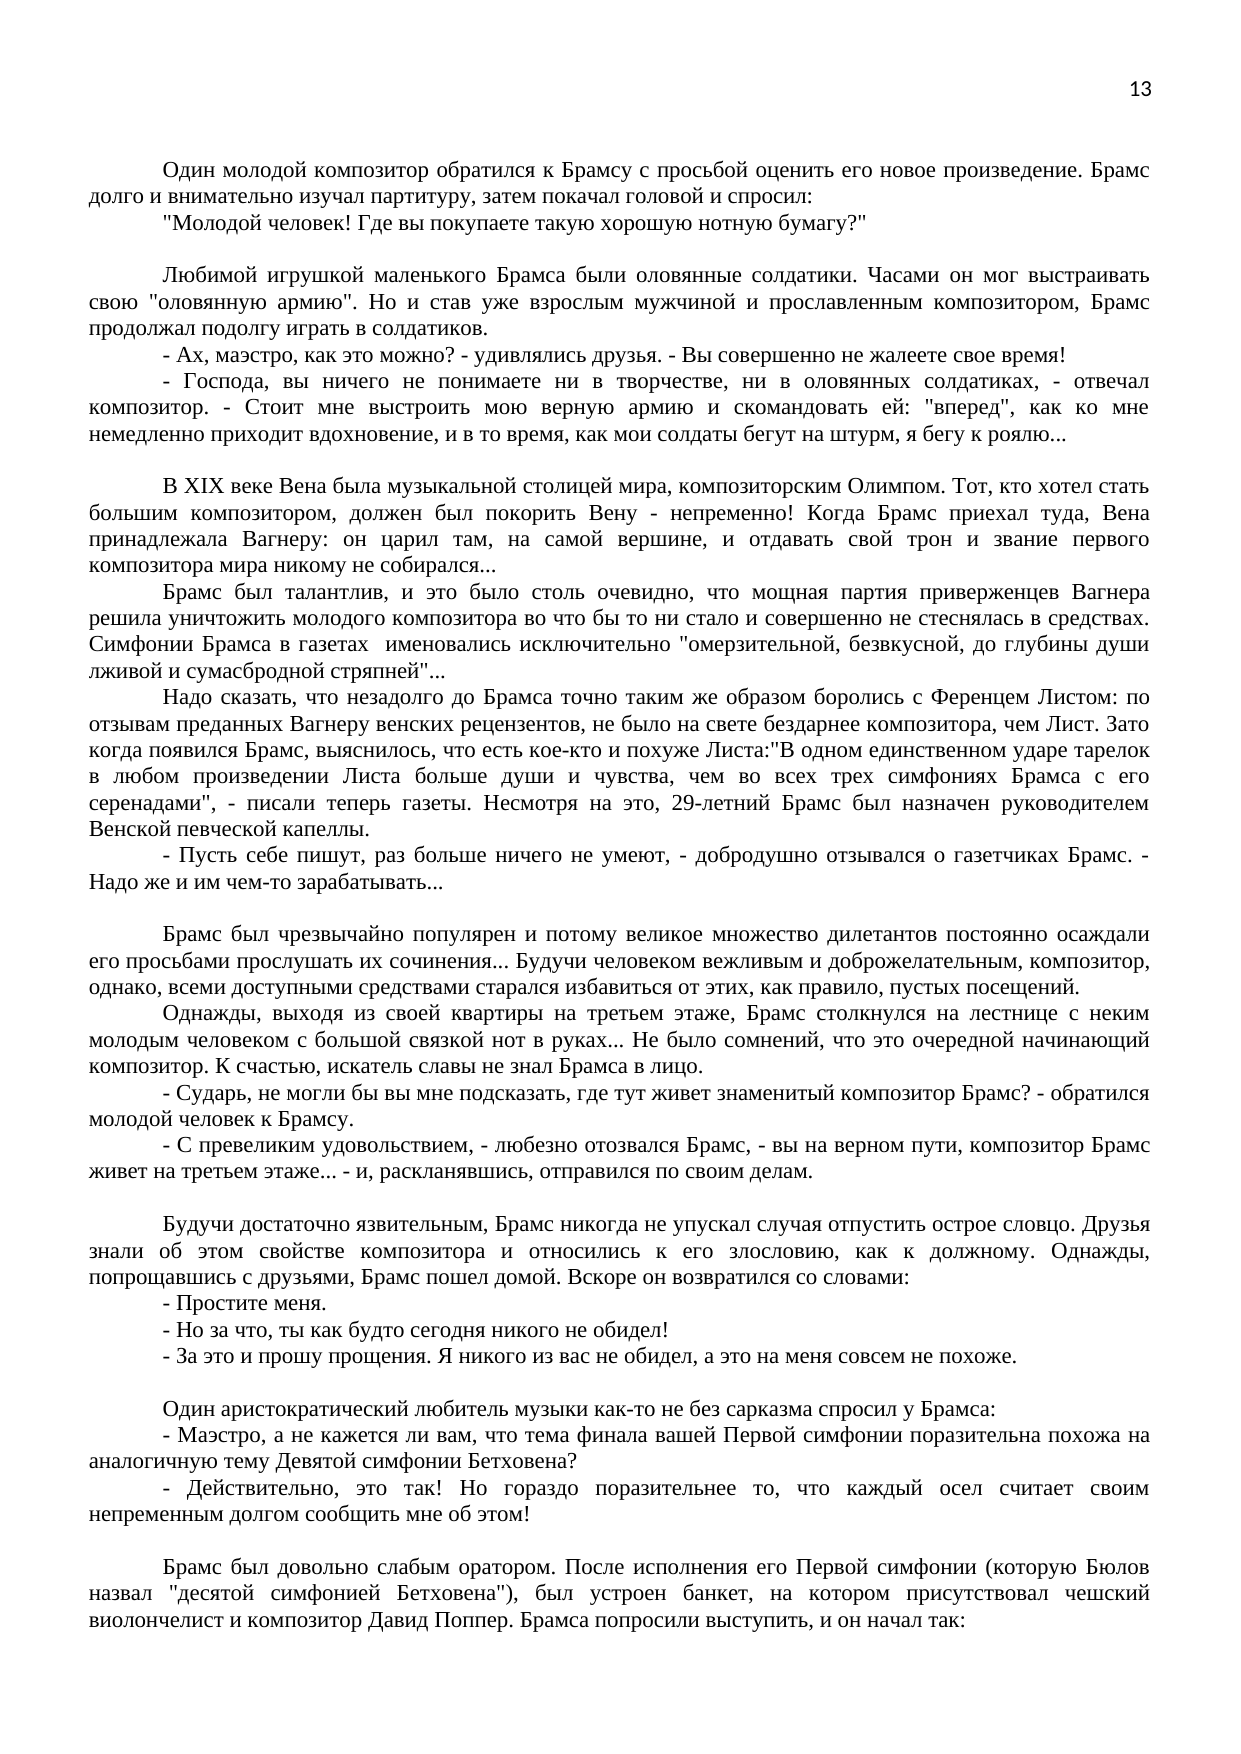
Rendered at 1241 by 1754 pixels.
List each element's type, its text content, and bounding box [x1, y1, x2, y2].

text - Маэстро, а не кажется ли вам, что тема финала вашей Первой симфонии поразительна похожа на аналогичную тему Девятой симфонии Бетховена? [88, 1421, 1152, 1474]
text Брамс был довольно слабым оратором. После исполнения его Первой симфонии (которую Бюлов назвал "десятой симфонией Бетховена"), был устроен банкет, на котором присутствовал чешский виолончелист и композитор Давид Поппер. Брамса попросили выступить, и он начал так: [88, 1553, 1152, 1632]
text - С превеликим удовольствием, - любезно отозвался Брамс, - вы на верном пути, композитор Брамс живет на третьем этаже... - и, раскланявшись, отправился по своим делам. [88, 1131, 1152, 1184]
text - Но за что, ты как будто сегодня никого не обидел! [88, 1316, 1152, 1342]
text В XIX веке Вена была музыкальной столицей мира, композиторским Олимпом. Тот, кто хотел стать большим композитором, должен был покорить Вену - непременно! Когда Брамс приехал туда, Вена принадлежала Вагнеру: он царил там, на самой вершине, и отдавать свой трон и звание первого композитора мира никому не собирался... [88, 472, 1152, 578]
text Брамс был талантлив, и это было столь очевидно, что мощная партия приверженцев Вагнера решила уничтожить молодого композитора во что бы то ни стало и совершенно не стеснялась в средствах. Симфонии Брамса в газетах именовались исключительно "омерзительной, безвкусной, до глубины души лживой и сумасбродной стряпней"... [88, 578, 1152, 683]
text Любимой игрушкой маленького Брамса были оловянные солдатики. Часами он мог выстраивать свою "оловянную армию". Но и став уже взрослым мужчиной и прославленным композитором, Брамс продолжал подолгу играть в солдатиков. [88, 262, 1152, 341]
text - Действительно, это так! Но гораздо поразительнее то, что каждый осел считает своим непременным долгом сообщить мне об этом! [88, 1474, 1152, 1527]
text Будучи достаточно язвительным, Брамс никогда не упускал случая отпустить острое словцо. Друзья знали об этом свойстве композитора и относились к его злословию, как к должному. Однажды, попрощавшись с друзьями, Брамс пошел домой. Вскоре он возвратился со словами: [88, 1210, 1152, 1289]
text Надо сказать, что незадолго до Брамса точно таким же образом боролись с Ференцем Листом: по отзывам преданных Вагнеру венских рецензентов, не было на свете бездарнее композитора, чем Лист. Зато когда появился Брамс, выяснилось, что есть кое-кто и похуже Листа:"В одном единственном ударе тарелок в любом произведении Листа больше души и чувства, чем во всех трех симфониях Брамса с его серенадами", - писали теперь газеты. Несмотря на это, 29-летний Брамс был назначен руководителем Венской певческой капеллы. [88, 683, 1152, 841]
text - Господа, вы ничего не понимаете ни в творчестве, ни в оловянных солдатиках, - отвечал композитор. - Стоит мне выстроить мою верную армию и скомандовать ей: "вперед", как ко мне немедленно приходит вдохновение, и в то время, как мои солдаты бегут на штурм, я бегу к роялю... [88, 367, 1152, 446]
text Один аристократический любитель музыки как-то не без сарказма спросил у Брамса: [88, 1395, 1152, 1421]
text Однажды, выходя из своей квартиры на третьем этаже, Брамс столкнулся на лестнице с неким молодым человеком с большой связкой нот в руках... Не было сомнений, что это очередной начинающий композитор. К счастью, искатель славы не знал Брамса в лицо. [88, 999, 1152, 1078]
text - Сударь, не могли бы вы мне подсказать, где тут живет знаменитый композитор Брамс? - обратился молодой человек к Брамсу. [88, 1078, 1152, 1131]
text - Ах, маэстро, как это можно? - удивлялись друзья. - Вы совершенно не жалеете свое время! [88, 341, 1152, 367]
text Один молодой композитор обратился к Брамсу с просьбой оценить его новое произведение. Брамс долго и внимательно изучал партитуру, затем покачал головой и спросил: [88, 156, 1152, 209]
text - Пусть себе пишут, раз больше ничего не умеют, - добродушно отзывался о газетчиках Брамс. - Надо же и им чем-то зарабатывать... [88, 841, 1152, 894]
text Брамс был чрезвычайно популярен и потому великое множество дилетантов постоянно осаждали его просьбами прослушать их сочинения... Будучи человеком вежливым и доброжелательным, композитор, однако, всеми доступными средствами старался избавиться от этих, как правило, пустых посещений. [88, 920, 1152, 999]
text - За это и прошу прощения. Я никого из вас не обидел, а это на меня совсем не похоже. [88, 1342, 1152, 1368]
text - Простите меня. [88, 1289, 1152, 1316]
text "Молодой человек! Где вы покупаете такую хорошую нотную бумагу?" [88, 209, 1152, 235]
